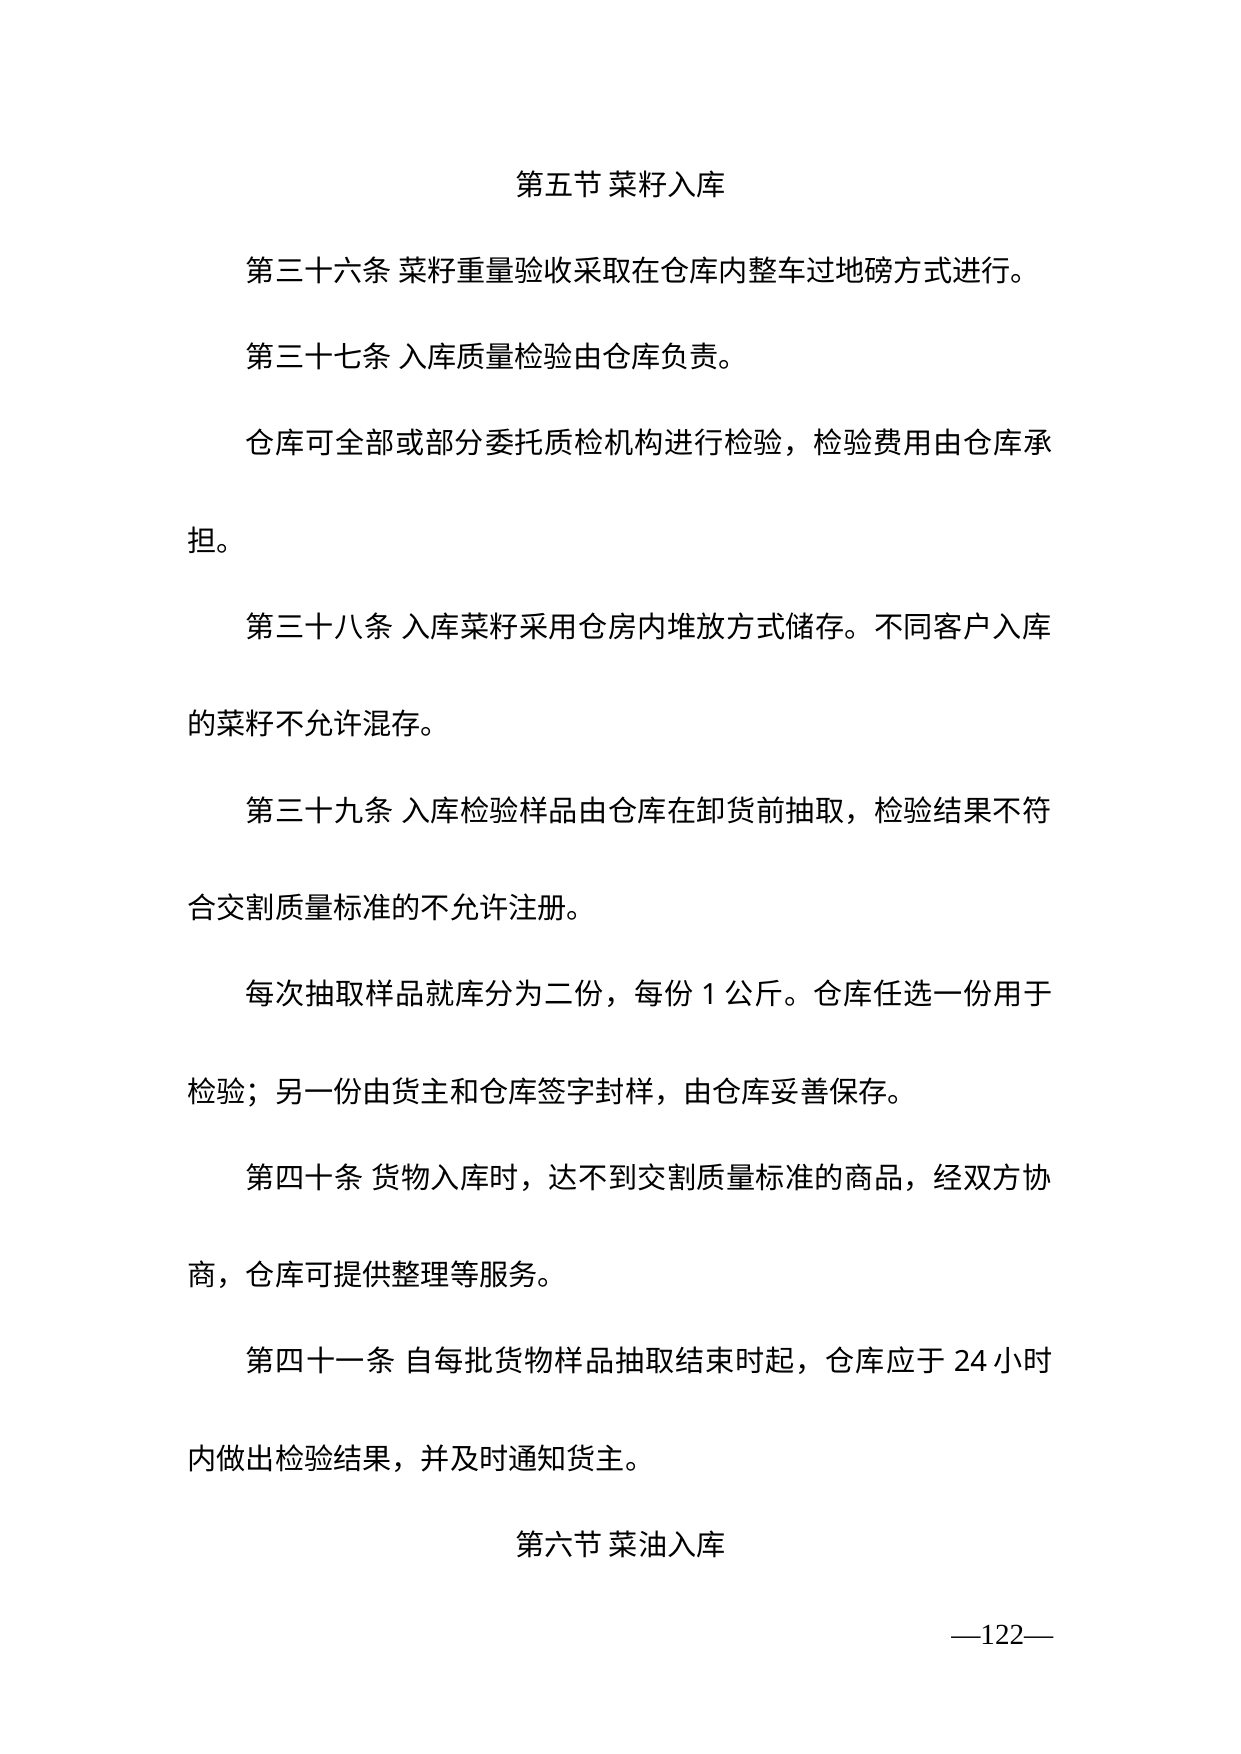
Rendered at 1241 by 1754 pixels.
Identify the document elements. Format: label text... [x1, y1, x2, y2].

text 每次抽取样品就库分为二份，每份1公斤。仓库任选一份用于检验；另一份由货主和仓库签字封样，由仓库妥善保存。 [187, 959, 1053, 1122]
text 第六节 菜油入库 [187, 1510, 1053, 1575]
text 第三十六条 菜籽重量验收采取在仓库内整车过地磅方式进行。 [187, 236, 1053, 301]
text 第三十九条 入库检验样品由仓库在卸货前抽取，检验结果不符合交割质量标准的不允许注册。 [187, 776, 1053, 938]
text 第四十条 货物入库时，达不到交割质量标准的商品，经双方协商，仓库可提供整理等服务。 [187, 1143, 1053, 1306]
text 第四十一条 自每批货物样品抽取结束时起，仓库应于24小时内做出检验结果，并及时通知货主。 [187, 1327, 1053, 1489]
text 仓库可全部或部分委托质检机构进行检验，检验费用由仓库承担。 [187, 408, 1053, 571]
text 第三十八条 入库菜籽采用仓房内堆放方式储存。不同客户入库的菜籽不允许混存。 [187, 592, 1053, 754]
text 第三十七条 入库质量检验由仓库负责。 [187, 322, 1053, 387]
text 第五节 菜籽入库 [187, 150, 1053, 215]
